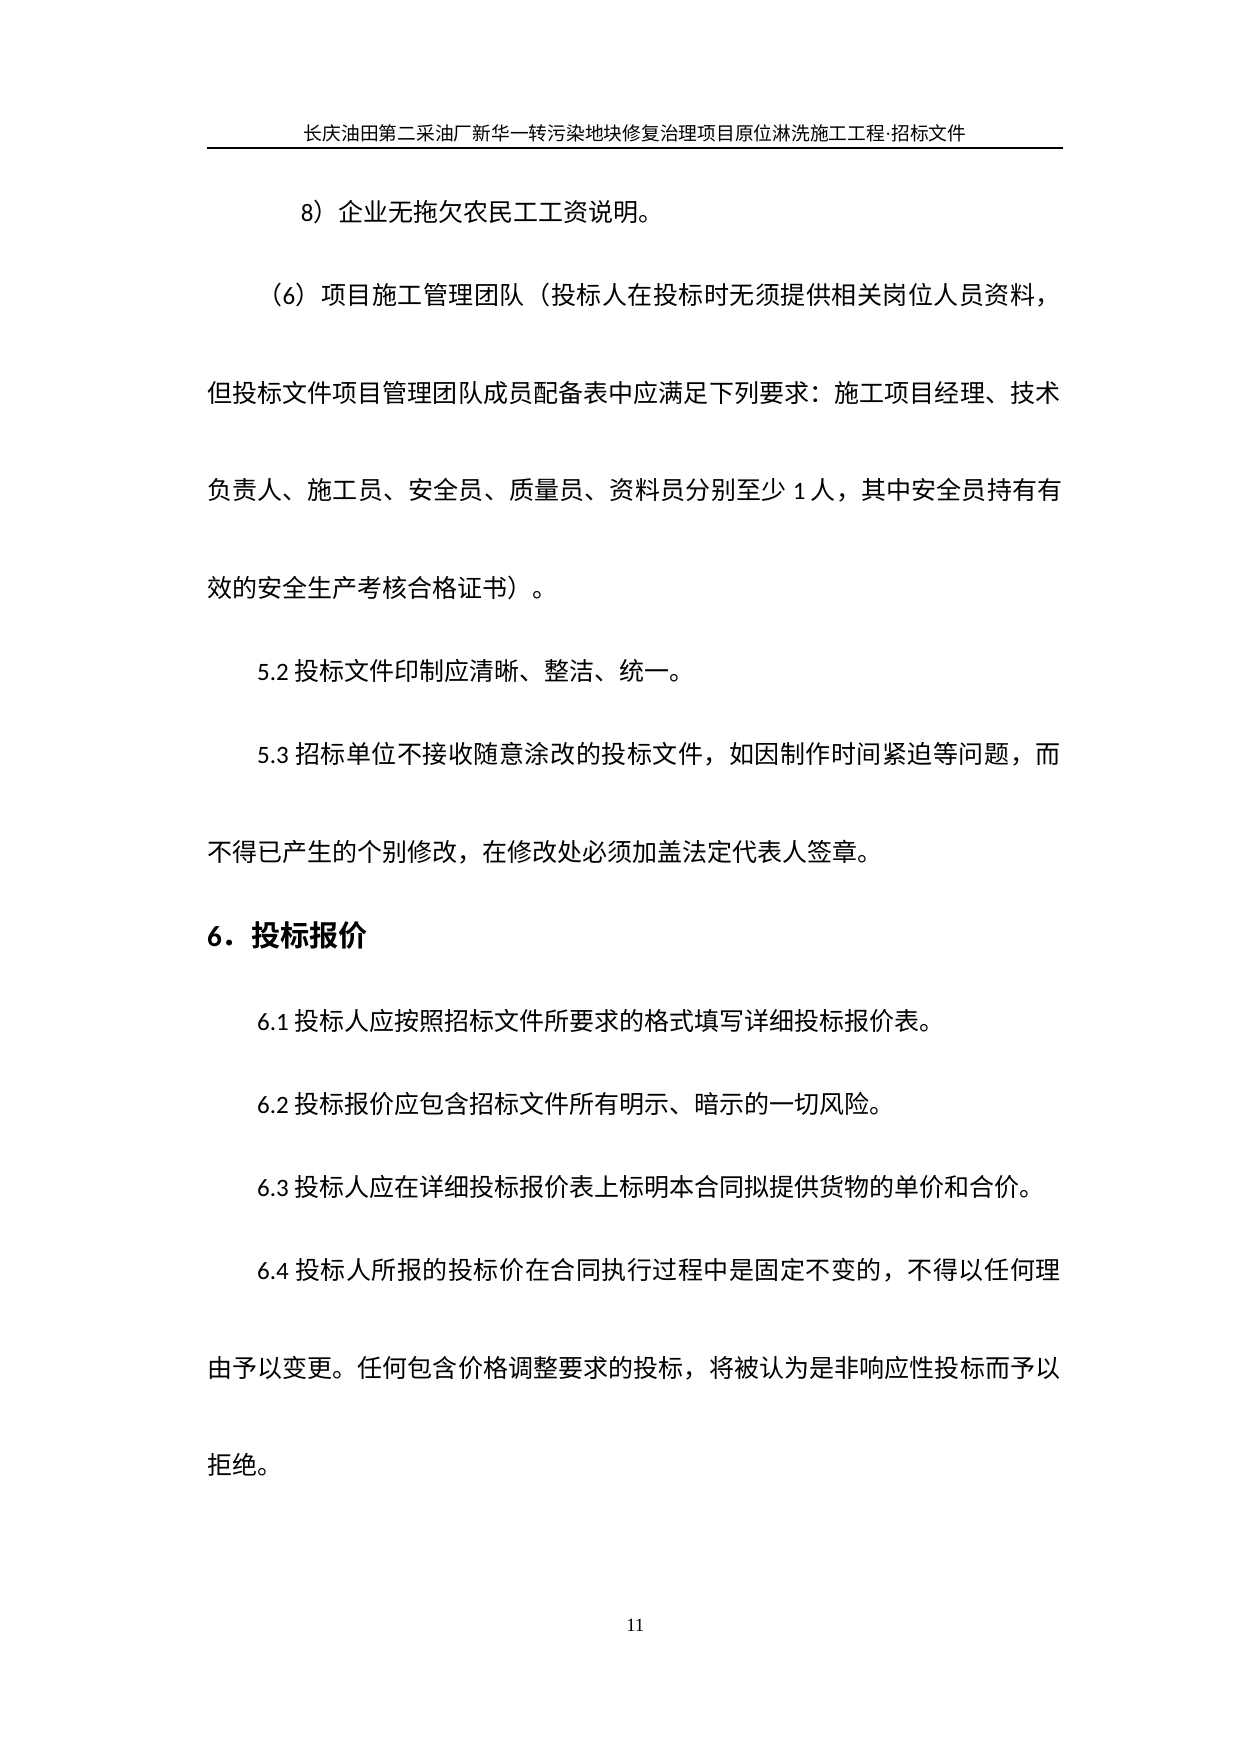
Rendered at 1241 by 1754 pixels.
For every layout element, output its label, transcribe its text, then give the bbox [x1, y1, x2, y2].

text 6.4 投标人所报的投标价在合同执行过程中是固定不变的，不得以任何理由予以变更。任何包含价格调整要求的投标，将被认为是非响应性投标而予以拒绝。 [207, 1236, 1063, 1496]
text 5.3 招标单位不接收随意涂改的投标文件，如因制作时间紧迫等问题，而不得已产生的个别修改，在修改处必须加盖法定代表人签章。 [207, 720, 1063, 883]
text 6．投标报价 [207, 901, 1063, 966]
text （6）项目施工管理团队（投标人在投标时无须提供相关岗位人员资料，但投标文件项目管理团队成员配备表中应满足下列要求：施工项目经理、技术负责人、施工员、安全员、质量员、资料员分别至少1人，其中安全员持有有效的安全生产考核合格证书）。 [207, 261, 1063, 619]
text 6.3 投标人应在详细投标报价表上标明本合同拟提供货物的单价和合价。 [207, 1153, 1063, 1218]
text 8）企业无拖欠农民工工资说明。 [251, 178, 1063, 243]
text 6.2 投标报价应包含招标文件所有明示、暗示的一切风险。 [207, 1070, 1063, 1135]
text 6.1 投标人应按照招标文件所要求的格式填写详细投标报价表。 [207, 987, 1063, 1052]
text 5.2 投标文件印制应清晰、整洁、统一。 [207, 637, 1063, 702]
